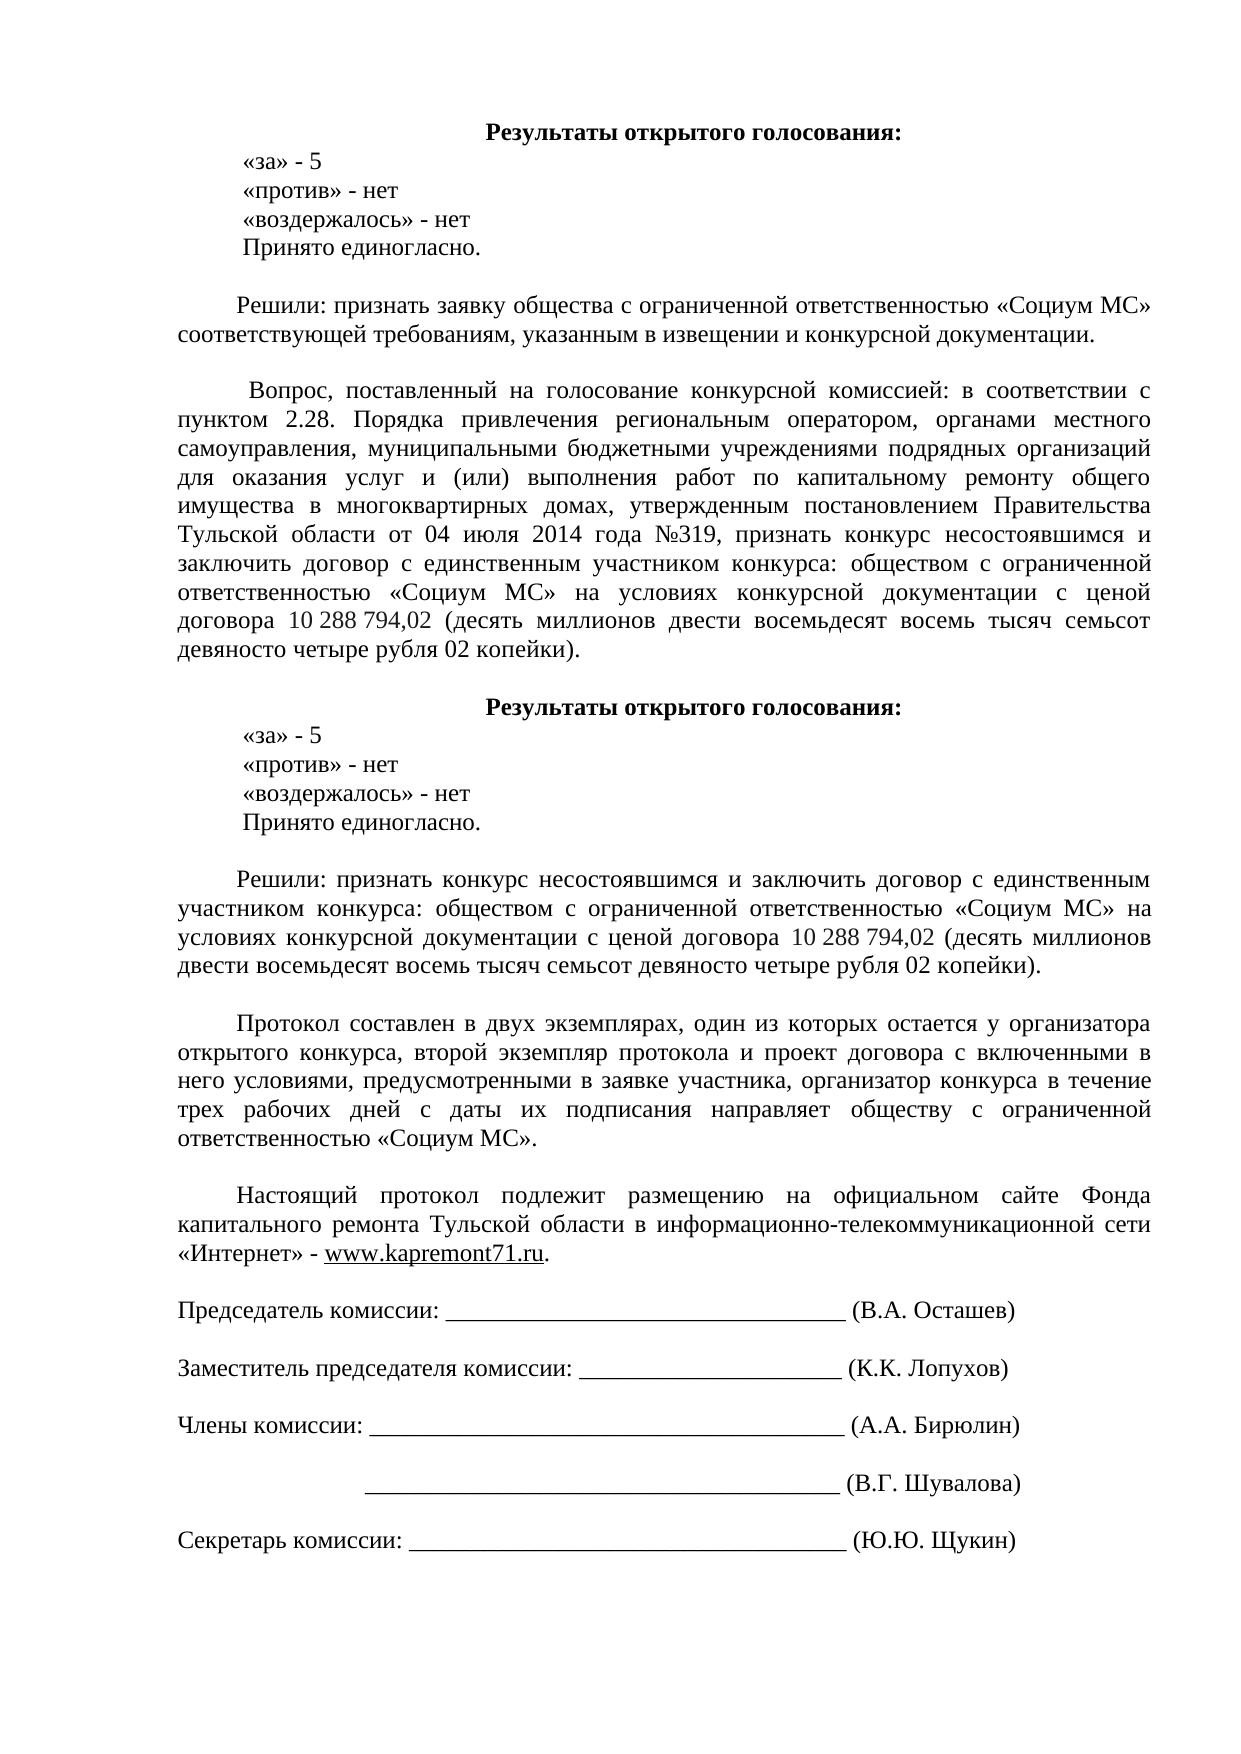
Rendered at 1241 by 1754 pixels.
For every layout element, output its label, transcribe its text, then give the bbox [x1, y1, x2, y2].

text Принято единогласно. [236, 807, 1152, 835]
text «воздержалось» - нет [236, 204, 1152, 232]
text «против» - нет [236, 175, 1152, 204]
text Решили: признать конкурс несостоявшимся и заключить договор с единственным участником конкурса: обществом с ограниченной ответственностью «Социум МС» на условиях конкурсной документации с ценой договора 10 288 794,02 (десять миллионов двести восемьдесят восемь тысяч семьсот девяносто четыре рубля 02 копейки). [177, 864, 1152, 979]
text Члены комиссии: ______________________________________ (А.А. Бирюлин) [177, 1410, 1152, 1439]
list Результаты открытого голосования: [236, 692, 1152, 720]
text «воздержалось» - нет [236, 778, 1152, 807]
text Принято единогласно. [236, 232, 1152, 261]
text Решили: признать заявку общества с ограниченной ответственностью «Социум МС» соответствующей требованиям, указанным в извещении и конкурсной документации. [177, 290, 1152, 347]
text «за» - 5 [236, 146, 1152, 175]
text ______________________________________ (В.Г. Шувалова) [177, 1468, 1152, 1497]
text Настоящий протокол подлежит размещению на официальном сайте Фонда капитального ремонта Тульской области в информационно-телекоммуникационной сети «Интернет» - www.kapremont71.ru. [177, 1180, 1152, 1267]
text Вопрос, поставленный на голосование конкурсной комиссией: в соответствии с пунктом 2.28. Порядка привлечения региональным оператором, органами местного самоуправления, муниципальными бюджетными учреждениями подрядных организаций для оказания услуг и (или) выполнения работ по капитальному ремонту общего имущества в многоквартирных домах, утвержденным постановлением Правительства Тульской области от 04 июля 2014 года №319, признать конкурс несостоявшимся и заключить договор с единственным участником конкурса: обществом с ограниченной ответственностью «Социум МС» на условиях конкурсной документации с ценой договора 10 288 794,02 (десять миллионов двести восемьдесят восемь тысяч семьсот девяносто четыре рубля 02 копейки). [177, 375, 1152, 663]
text Секретарь комиссии: ___________________________________ (Ю.Ю. Щукин) [177, 1525, 1152, 1554]
text Заместитель председателя комиссии: _____________________ (К.К. Лопухов) [177, 1353, 1152, 1382]
list Результаты открытого голосования: [236, 117, 1152, 146]
text Протокол составлен в двух экземплярах, один из которых остается у организатора открытого конкурса, второй экземпляр протокола и проект договора с включенными в него условиями, предусмотренными в заявке участника, организатор конкурса в течение трех рабочих дней с даты их подписания направляет обществу с ограниченной ответственностью «Социум МС». [177, 1008, 1152, 1152]
text «против» - нет [236, 749, 1152, 778]
text «за» - 5 [236, 720, 1152, 749]
text Председатель комиссии: ________________________________ (В.А. Осташев) [177, 1295, 1152, 1324]
